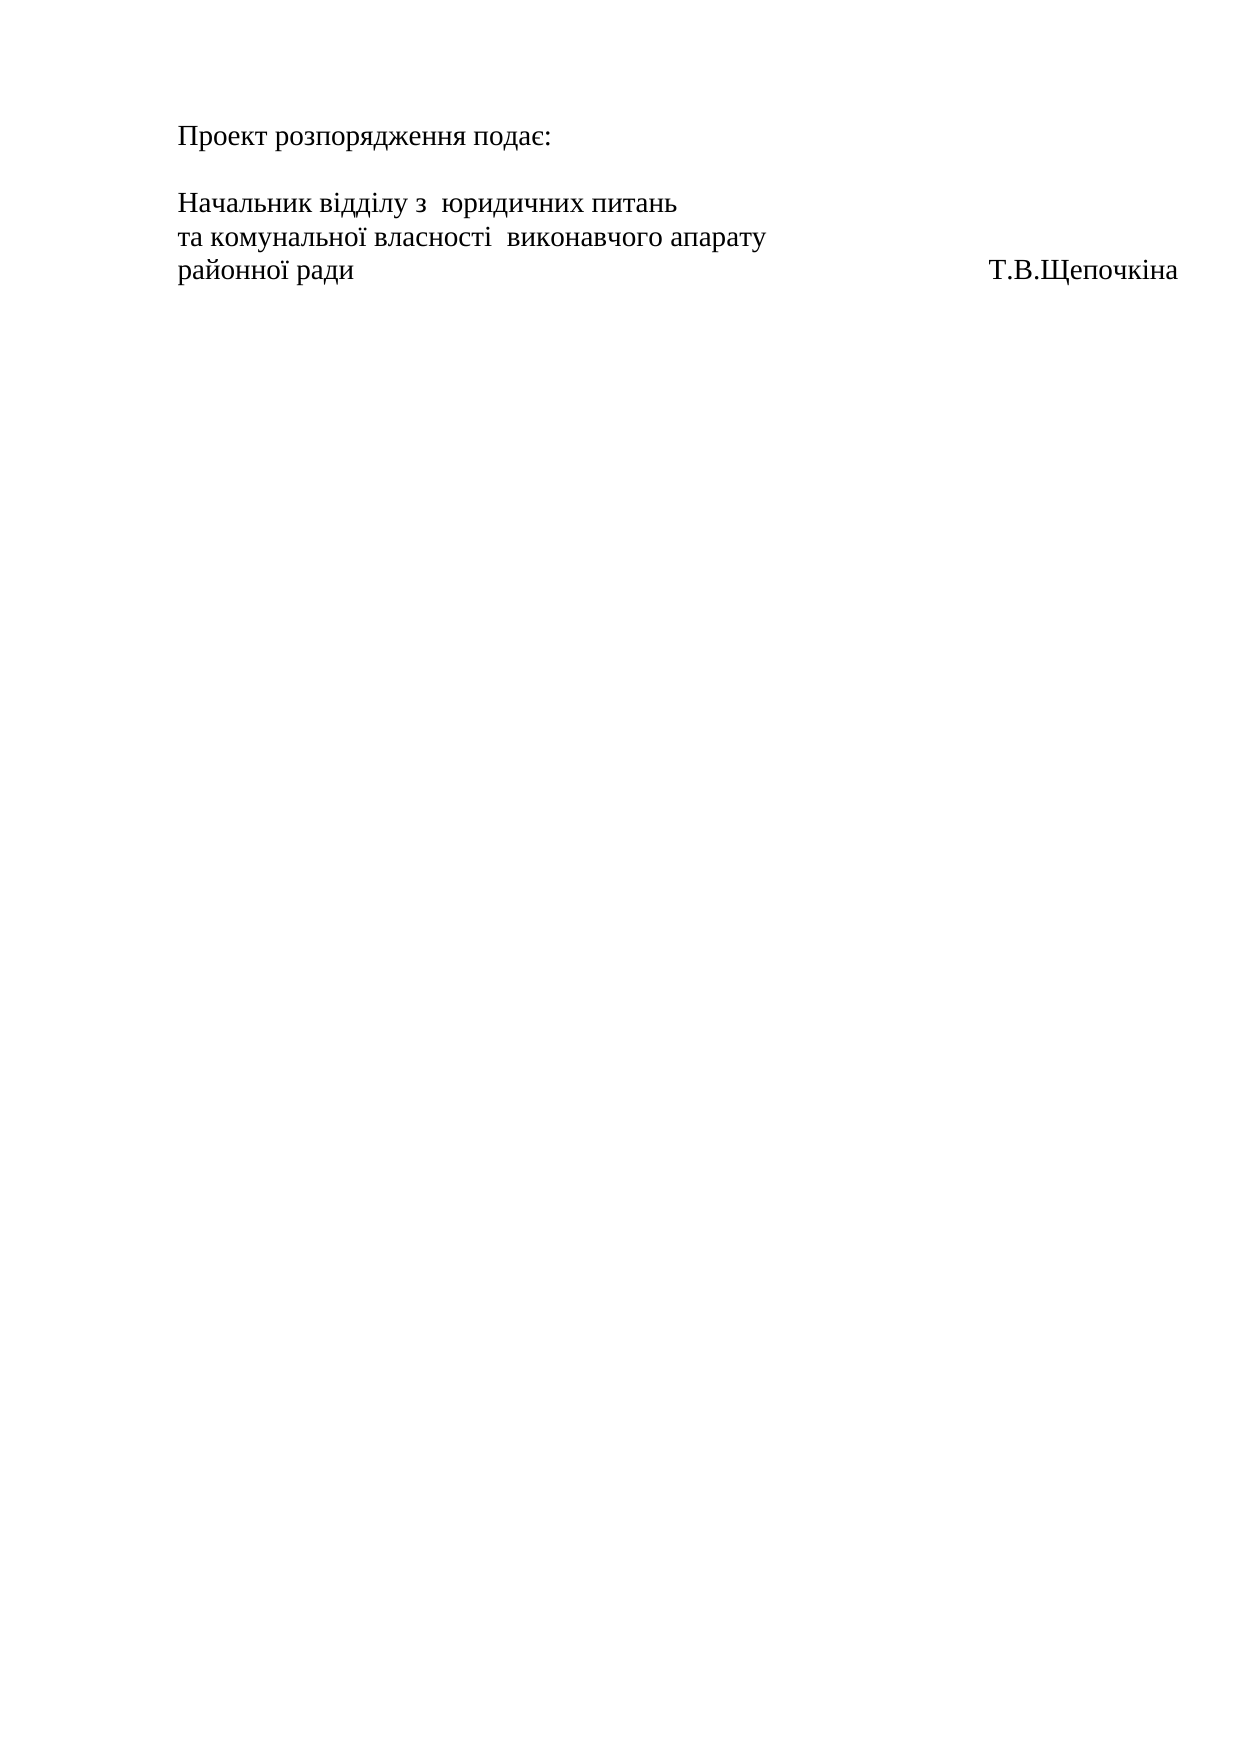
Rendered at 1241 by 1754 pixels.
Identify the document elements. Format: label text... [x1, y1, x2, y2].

text Проект розпорядження подає: [177, 118, 1181, 152]
text Начальник відділу з юридичних питань [177, 185, 1181, 219]
text та комунальної власності виконавчого апарату районної ради Т.В.Щепочкіна [177, 219, 1181, 286]
